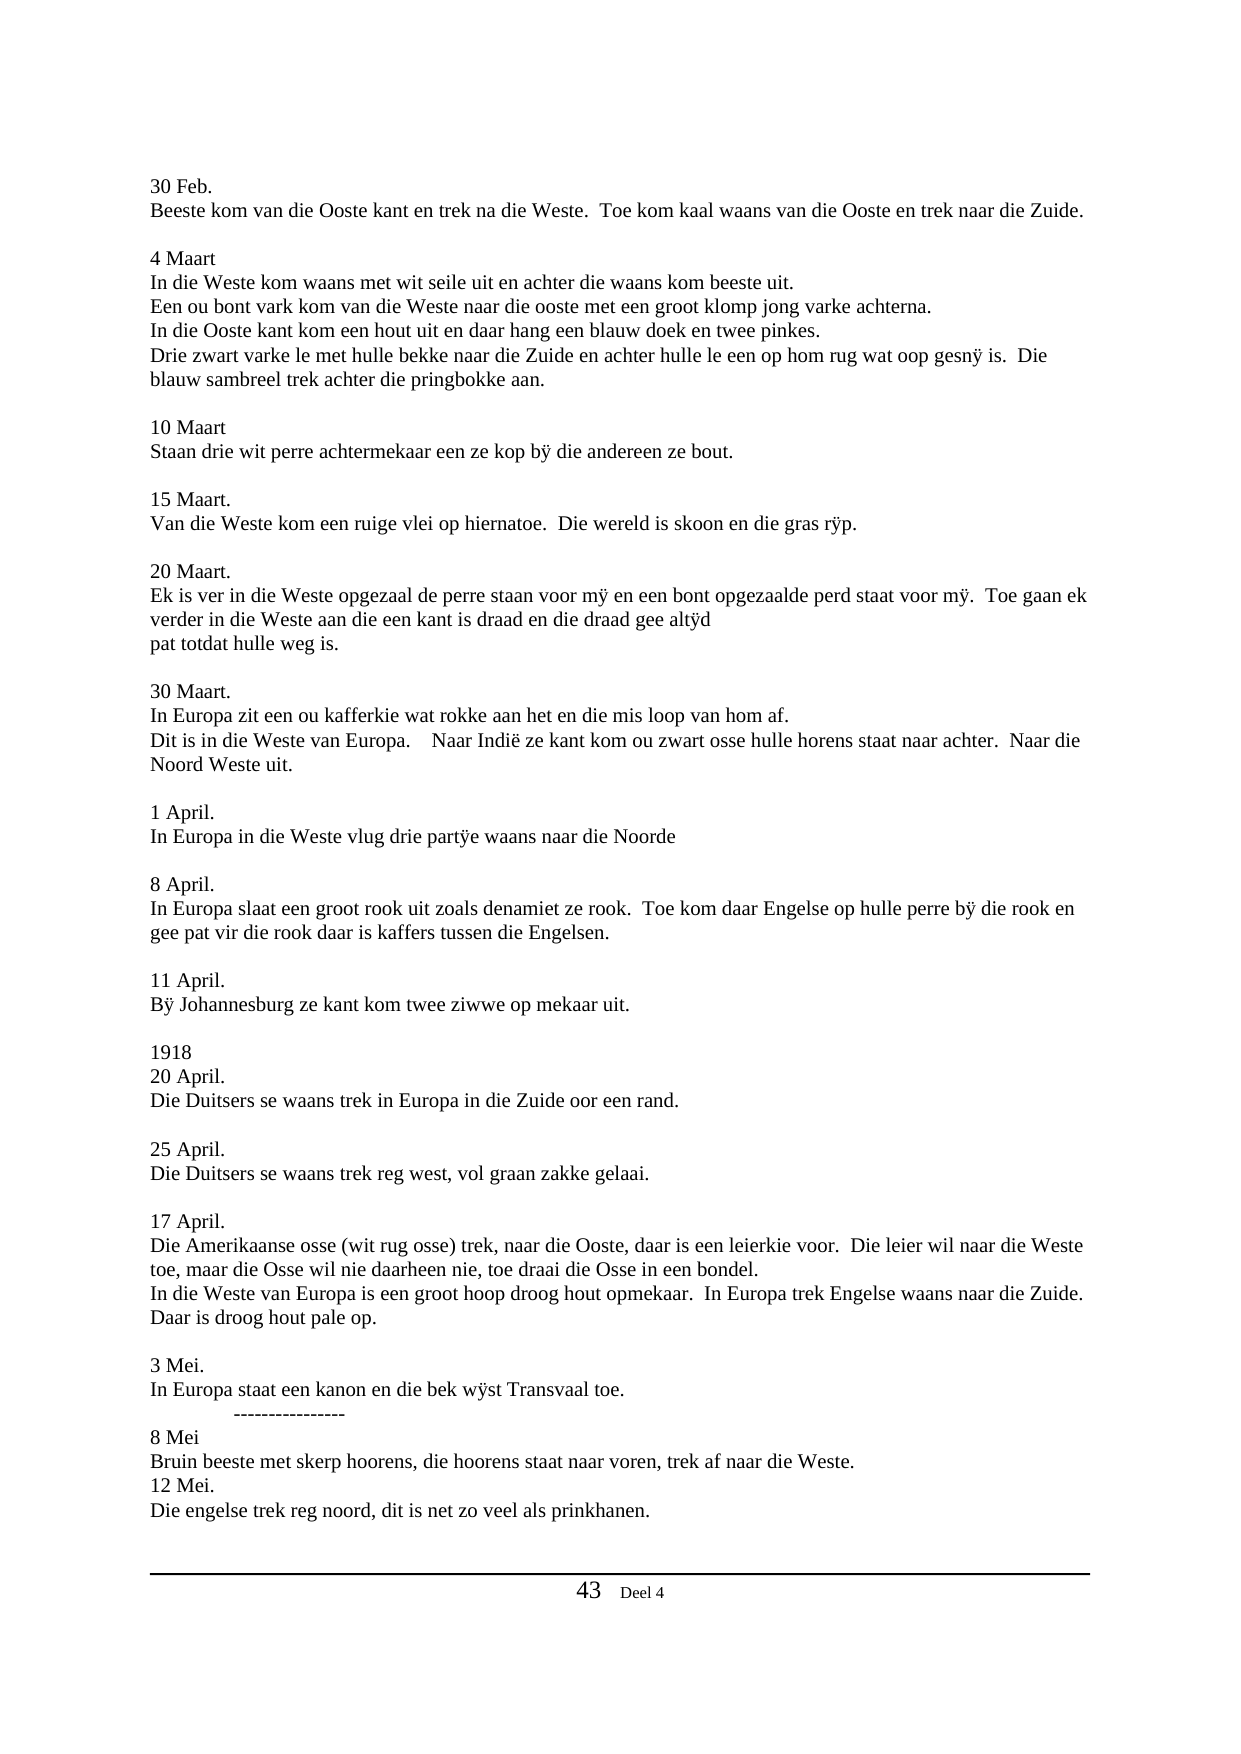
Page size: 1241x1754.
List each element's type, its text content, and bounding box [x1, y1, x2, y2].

text 30 Feb. [150, 174, 1090, 198]
text 25 April. [150, 1137, 1090, 1161]
text In Europa zit een ou kafferkie wat rokke aan het en die mis loop van hom af. [150, 703, 1090, 727]
text 15 Maart. [150, 487, 1090, 511]
text 1 April. [150, 800, 1090, 824]
text Die Amerikaanse osse (wit rug osse) trek, naar die Ooste, daar is een leierkie voor. Die leier wil naar die Weste toe, maar die Osse wil nie daarheen nie, toe draai die Osse in een bondel. [150, 1233, 1090, 1281]
text 8 April. [150, 872, 1090, 896]
text Beeste kom van die Ooste kant en trek na die Weste. Toe kom kaal waans van die Ooste en trek naar die Zuide. [150, 198, 1090, 222]
text 10 Maart [150, 415, 1090, 439]
text In die Ooste kant kom een hout uit en daar hang een blauw doek en twee pinkes. [150, 318, 1090, 342]
text Bÿ Johannesburg ze kant kom twee ziwwe op mekaar uit. [150, 992, 1090, 1016]
text Van die Weste kom een ruige vlei op hiernatoe. Die wereld is skoon en die gras rÿp. [150, 511, 1090, 535]
text Die Duitsers se waans trek in Europa in die Zuide oor een rand. [150, 1088, 1090, 1112]
text 20 Maart. [150, 559, 1090, 583]
text ---------------- [150, 1401, 1090, 1425]
text Die engelse trek reg noord, dit is net zo veel als prinkhanen. [150, 1497, 1090, 1522]
text 1918 [150, 1040, 1090, 1064]
text Dit is in die Weste van Europa. Naar Indië ze kant kom ou zwart osse hulle horens staat naar achter. Naar die Noord Weste uit. [150, 727, 1090, 776]
text 11 April. [150, 968, 1090, 992]
text In Europa slaat een groot rook uit zoals denamiet ze rook. Toe kom daar Engelse op hulle perre bÿ die rook en gee pat vir die rook daar is kaffers tussen die Engelsen. [150, 896, 1090, 944]
text 30 Maart. [150, 679, 1090, 703]
text 4 Maart [150, 246, 1090, 270]
text 12 Mei. [150, 1473, 1090, 1497]
text Een ou bont vark kom van die Weste naar die ooste met een groot klomp jong varke achterna. [150, 294, 1090, 318]
text Bruin beeste met skerp hoorens, die hoorens staat naar voren, trek af naar die Weste. [150, 1449, 1090, 1473]
text 20 April. [150, 1064, 1090, 1088]
text Drie zwart varke le met hulle bekke naar die Zuide en achter hulle le een op hom rug wat oop gesnÿ is. Die blauw sambreel trek achter die pringbokke aan. [150, 342, 1090, 391]
text Ek is ver in die Weste opgezaal de perre staan voor mÿ en een bont opgezaalde perd staat voor mÿ. Toe gaan ek verder in die Weste aan die een kant is draad en die draad gee altÿd [150, 583, 1090, 631]
text 8 Mei [150, 1425, 1090, 1449]
text Die Duitsers se waans trek reg west, vol graan zakke gelaai. [150, 1161, 1090, 1185]
text pat totdat hulle weg is. [150, 631, 1090, 655]
text In Europa staat een kanon en die bek wÿst Transvaal toe. [150, 1377, 1090, 1401]
text In die Weste van Europa is een groot hoop droog hout opmekaar. In Europa trek Engelse waans naar die Zuide. Daar is droog hout pale op. [150, 1281, 1090, 1329]
text 17 April. [150, 1209, 1090, 1233]
text 3 Mei. [150, 1353, 1090, 1377]
text In die Weste kom waans met wit seile uit en achter die waans kom beeste uit. [150, 270, 1090, 294]
text In Europa in die Weste vlug drie partÿe waans naar die Noorde [150, 824, 1090, 848]
text Staan drie wit perre achtermekaar een ze kop bÿ die andereen ze bout. [150, 439, 1090, 463]
